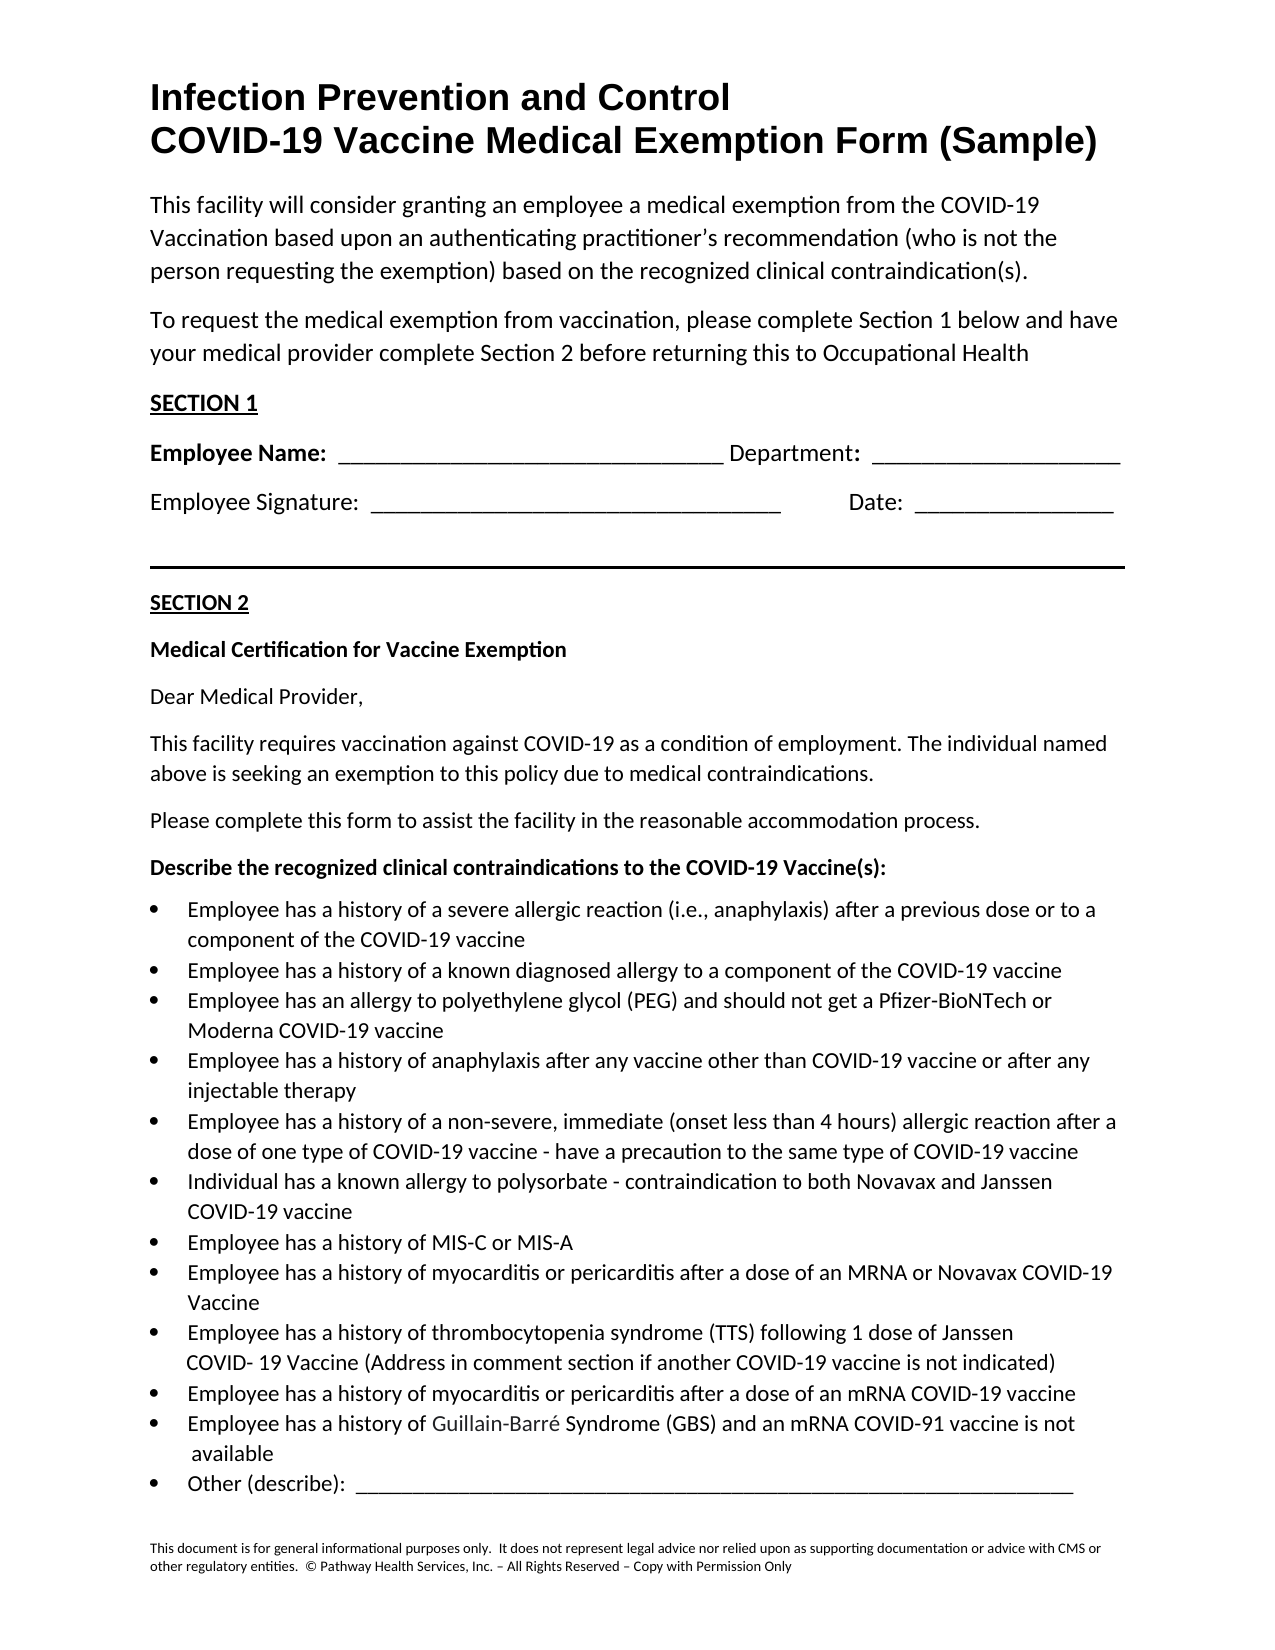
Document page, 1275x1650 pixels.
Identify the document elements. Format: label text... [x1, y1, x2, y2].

list Employee has a history of Guillain-Barré Syndrome (GBS) and an mRNA COVID-91 vaccine is not [565, 1409, 1125, 1437]
list Employee has a history of thrombocytopenia syndrome (TTS) following 1 dose of Janssen [150, 1318, 1125, 1346]
text Medical Certification for Vaccine Exemption [150, 635, 1125, 663]
list Employee has a history of anaphylaxis after any vaccine other than COVID-19 vaccine or after any injectable therapy [150, 1046, 1125, 1104]
text Employee Signature: _________________________________ Date: ________________ [150, 486, 1125, 517]
list Employee has a history of a severe allergic reaction (i.e., anaphylaxis) after a previous dose or to a component of the COVID-19 vaccine [150, 895, 1125, 953]
list Employee has a history of a known diagnosed allergy to a component of the COVID-19 vaccine [150, 956, 1125, 984]
text Employee Name: _______________________________ Department: ____________________ [150, 437, 1125, 467]
text This facility will consider granting an employee a medical exemption from the COVID-19 Vaccination based upon an authenticating practitioner’s recommendation (who is not the person requesting the exemption) based on the recognized clinical contraindication(s). [150, 189, 1125, 286]
list Individual has a known allergy to polysorbate - contraindication to both Novavax and Janssen COVID-19 vaccine [150, 1167, 1125, 1225]
list Employee has a history of Guillain-Barré Syndrome (GBS) and an mRNA COVID-91 vaccine is not [150, 1409, 432, 1437]
text COVID- 19 Vaccine (Address in comment section if another COVID-19 vaccine is not indicated) [150, 1348, 1125, 1376]
list Other (describe): _______________________________________________________________ [150, 1469, 1125, 1497]
text SECTION 1 [150, 387, 1125, 418]
text Please complete this form to assist the facility in the reasonable accommodation process. [150, 806, 1125, 834]
text Describe the recognized clinical contraindications to the COVID-19 Vaccine(s): [150, 853, 1125, 881]
list Employee has a history of myocarditis or pericarditis after a dose of an MRNA or Novavax COVID-19 Vaccine [150, 1258, 1125, 1316]
list Employee has a history of MIS-C or MIS-A [150, 1228, 1125, 1256]
list Employee has an allergy to polyethylene glycol (PEG) and should not get a Pfizer-BioNTech or Moderna COVID-19 vaccine [150, 986, 1125, 1044]
text This facility requires vaccination against COVID-19 as a condition of employment. The individual named above is seeking an exemption to this policy due to medical contraindications. [150, 729, 1125, 787]
text To request the medical exemption from vaccination, please complete Section 1 below and have your medical provider complete Section 2 before returning this to Occupational Health [150, 305, 1125, 368]
text available [150, 1439, 1125, 1467]
list Employee has a history of myocarditis or pericarditis after a dose of an mRNA COVID-19 vaccine [150, 1379, 1125, 1407]
text SECTION 2 [150, 588, 1125, 616]
list Employee has a history of a non-severe, immediate (onset less than 4 hours) allergic reaction after a dose of one type of COVID-19 vaccine - have a precaution to the same type of COVID-19 vaccine [150, 1107, 1125, 1165]
text Dear Medical Provider, [150, 682, 1125, 710]
